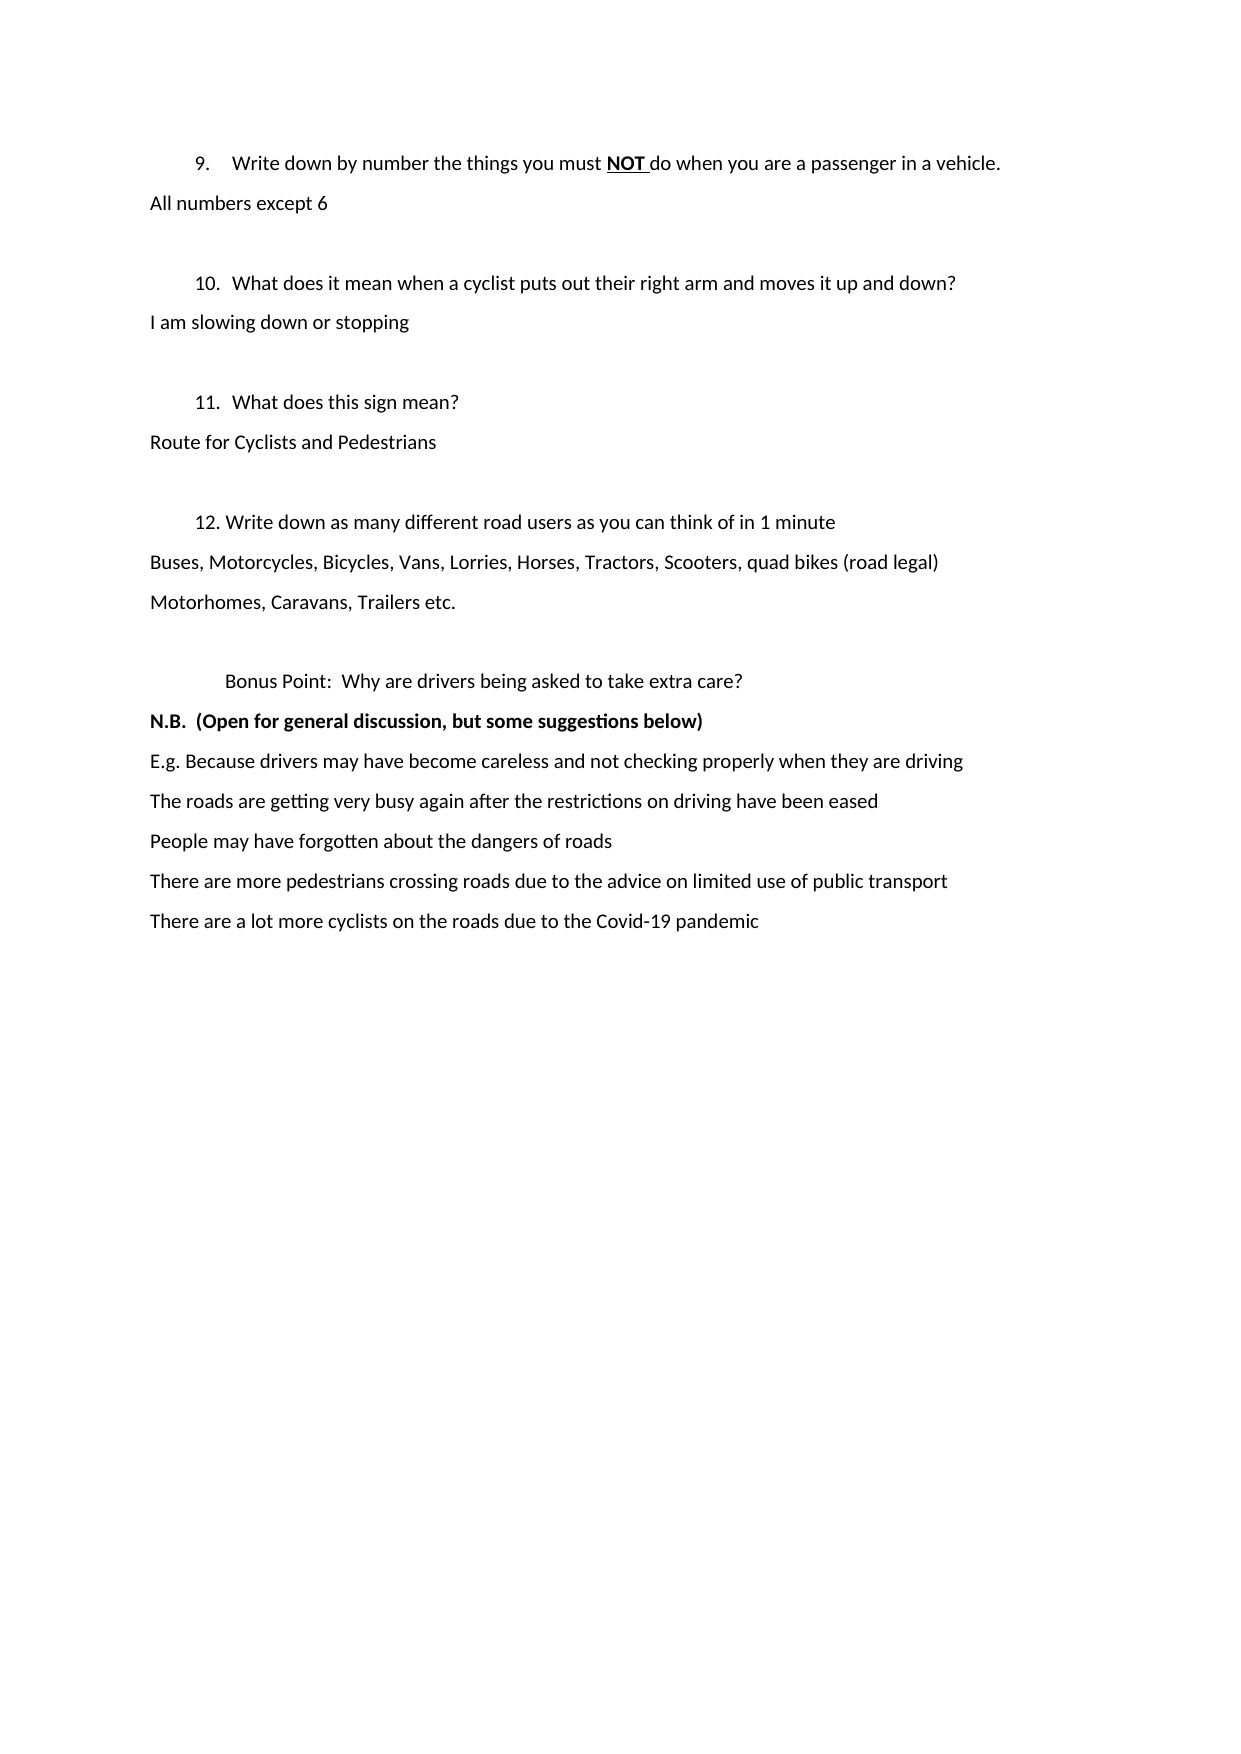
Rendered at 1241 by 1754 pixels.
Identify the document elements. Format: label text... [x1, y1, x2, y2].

text N.B. (Open for general discussion, but some suggestions below) [150, 708, 1090, 734]
text Bonus Point: Why are drivers being asked to take extra care? [150, 669, 1090, 694]
list What does this sign mean? [194, 389, 1090, 415]
text All numbers except 6 [150, 190, 1090, 215]
text 12. Write down as many different road users as you can think of in 1 minute [194, 509, 1090, 534]
text Route for Cyclists and Pedestrians [150, 429, 1090, 455]
list What does it mean when a cyclist puts out their right arm and moves it up and down? [194, 270, 1090, 295]
list Write down by number the things you must NOT do when you are a passenger in a vehicle. [194, 150, 1090, 175]
text I am slowing down or stopping [150, 309, 1090, 335]
text The roads are getting very busy again after the restrictions on driving have been eased [150, 788, 1090, 814]
text Buses, Motorcycles, Bicycles, Vans, Lorries, Horses, Tractors, Scooters, quad bikes (road legal) [150, 549, 1090, 574]
text There are a lot more cyclists on the roads due to the Covid-19 pandemic [150, 908, 1090, 933]
text E.g. Because drivers may have become careless and not checking properly when they are driving [150, 748, 1090, 774]
text Motorhomes, Caravans, Trailers etc. [150, 589, 1090, 614]
text People may have forgotten about the dangers of roads [150, 828, 1090, 854]
text There are more pedestrians crossing roads due to the advice on limited use of public transport [150, 868, 1090, 893]
